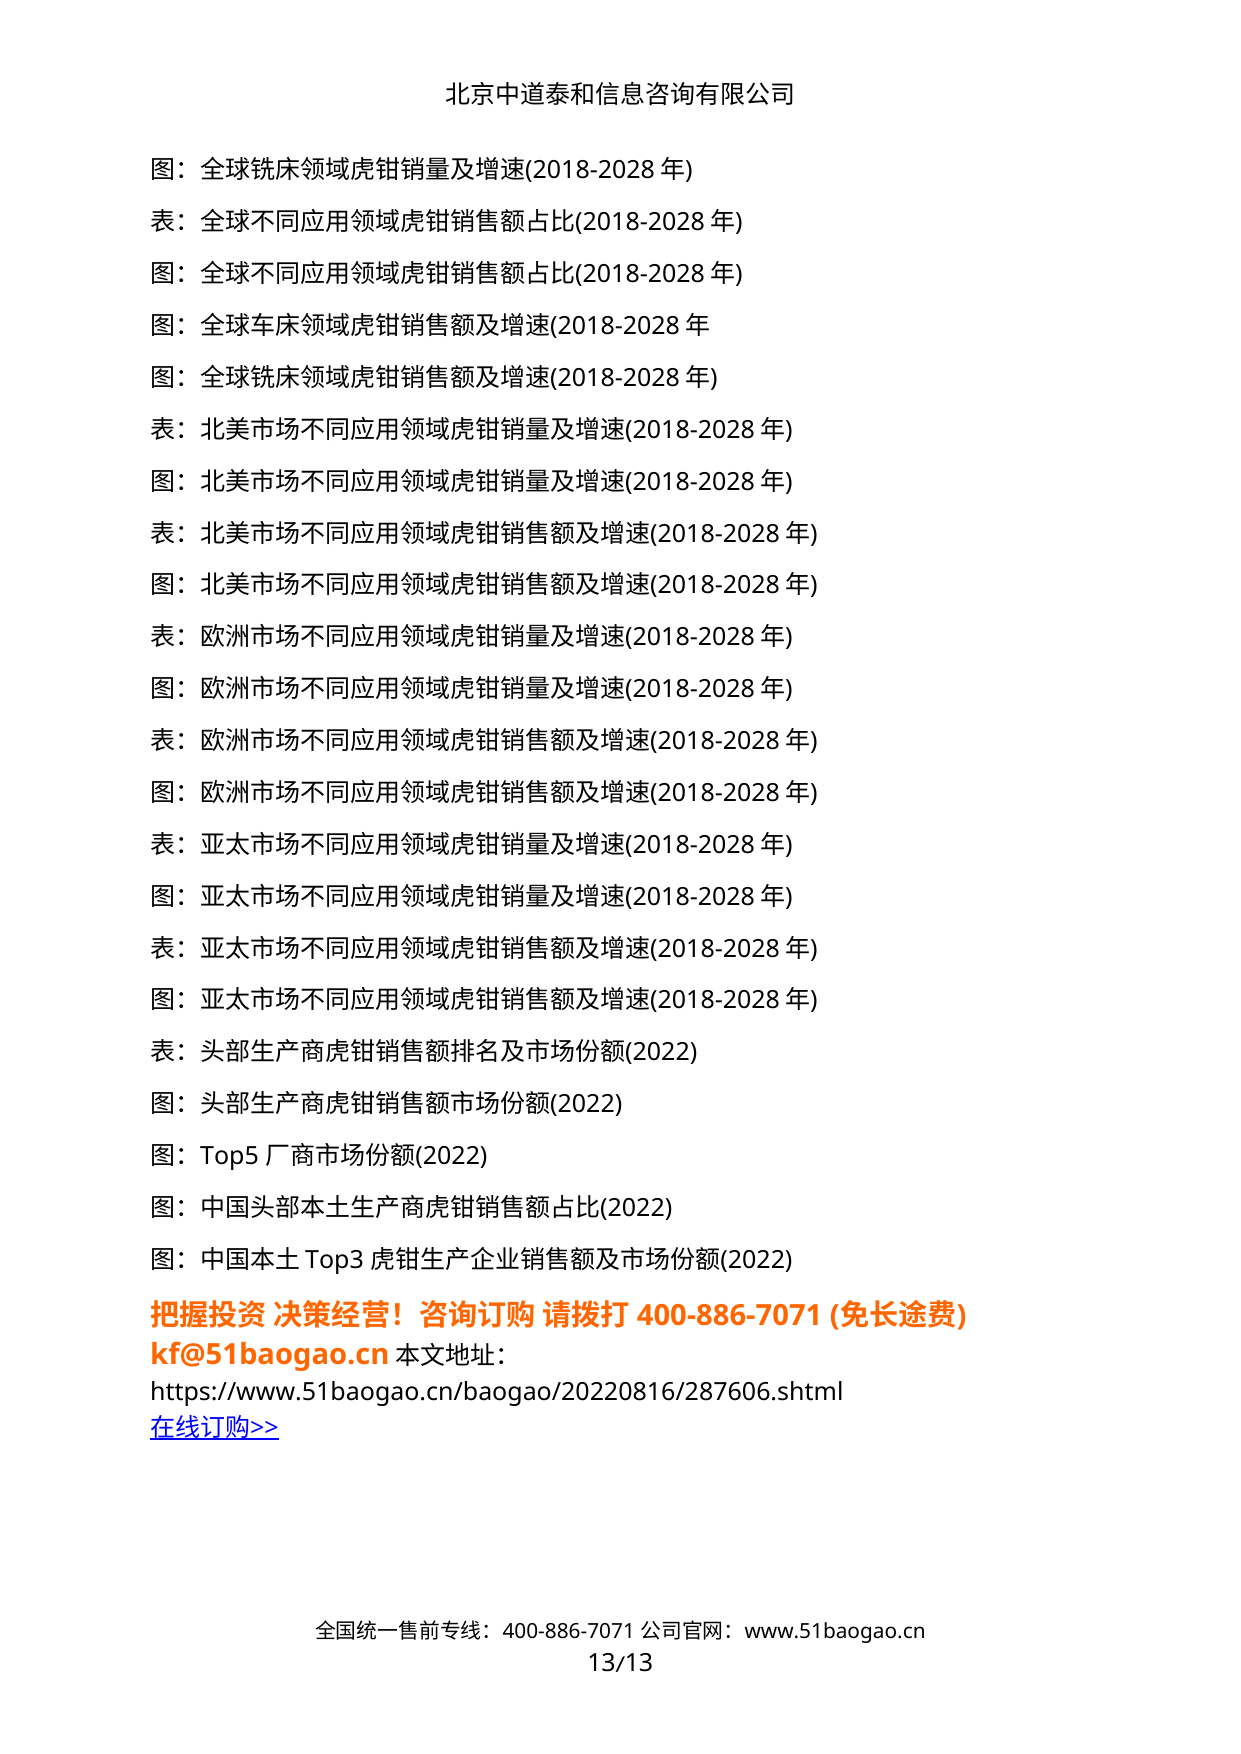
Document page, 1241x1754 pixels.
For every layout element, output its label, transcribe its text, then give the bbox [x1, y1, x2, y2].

text 表：北美市场不同应用领域虎钳销售额及增速(2018-2028年) [150, 513, 1090, 549]
text 图：中国头部本土生产商虎钳销售额占比(2022) [150, 1187, 1090, 1224]
text 图：亚太市场不同应用领域虎钳销量及增速(2018-2028年) [150, 876, 1090, 912]
text 图：欧洲市场不同应用领域虎钳销售额及增速(2018-2028年) [150, 772, 1090, 809]
text 图：亚太市场不同应用领域虎钳销售额及增速(2018-2028年) [150, 980, 1090, 1016]
text 图：北美市场不同应用领域虎钳销售额及增速(2018-2028年) [150, 565, 1090, 601]
text 图：全球不同应用领域虎钳销售额占比(2018-2028年) [150, 254, 1090, 290]
text 表：亚太市场不同应用领域虎钳销售额及增速(2018-2028年) [150, 928, 1090, 964]
text 图：中国本土Top3 虎钳生产企业销售额及市场份额(2022) [150, 1239, 1090, 1276]
text 图：头部生产商虎钳销售额市场份额(2022) [150, 1084, 1090, 1120]
text 图：北美市场不同应用领域虎钳销量及增速(2018-2028年) [150, 461, 1090, 497]
text 图：全球车床领域虎钳销售额及增速(2018-2028年 [150, 306, 1090, 342]
text 表：亚太市场不同应用领域虎钳销量及增速(2018-2028年) [150, 824, 1090, 861]
text 图：Top5 厂商市场份额(2022) [150, 1136, 1090, 1172]
text 表：全球不同应用领域虎钳销售额占比(2018-2028年) [150, 202, 1090, 238]
text 图：全球铣床领域虎钳销售额及增速(2018-2028年) [150, 357, 1090, 394]
text 表：头部生产商虎钳销售额排名及市场份额(2022) [150, 1032, 1090, 1068]
text 表：欧洲市场不同应用领域虎钳销售额及增速(2018-2028年) [150, 721, 1090, 757]
text 表：欧洲市场不同应用领域虎钳销量及增速(2018-2028年) [150, 617, 1090, 653]
text 在线订购>> [150, 1407, 1090, 1444]
text 图：全球铣床领域虎钳销量及增速(2018-2028年) [150, 150, 1090, 186]
text 表：北美市场不同应用领域虎钳销量及增速(2018-2028年) [150, 409, 1090, 446]
text 图：欧洲市场不同应用领域虎钳销量及增速(2018-2028年) [150, 669, 1090, 705]
text 把握投资 决策经营！咨询订购 请拨打 400-886-7071 (免长途费) kf@51baogao.cn本文地址：https://www.51baogao.cn/baogao/20220816/287606.shtml [150, 1291, 1090, 1407]
